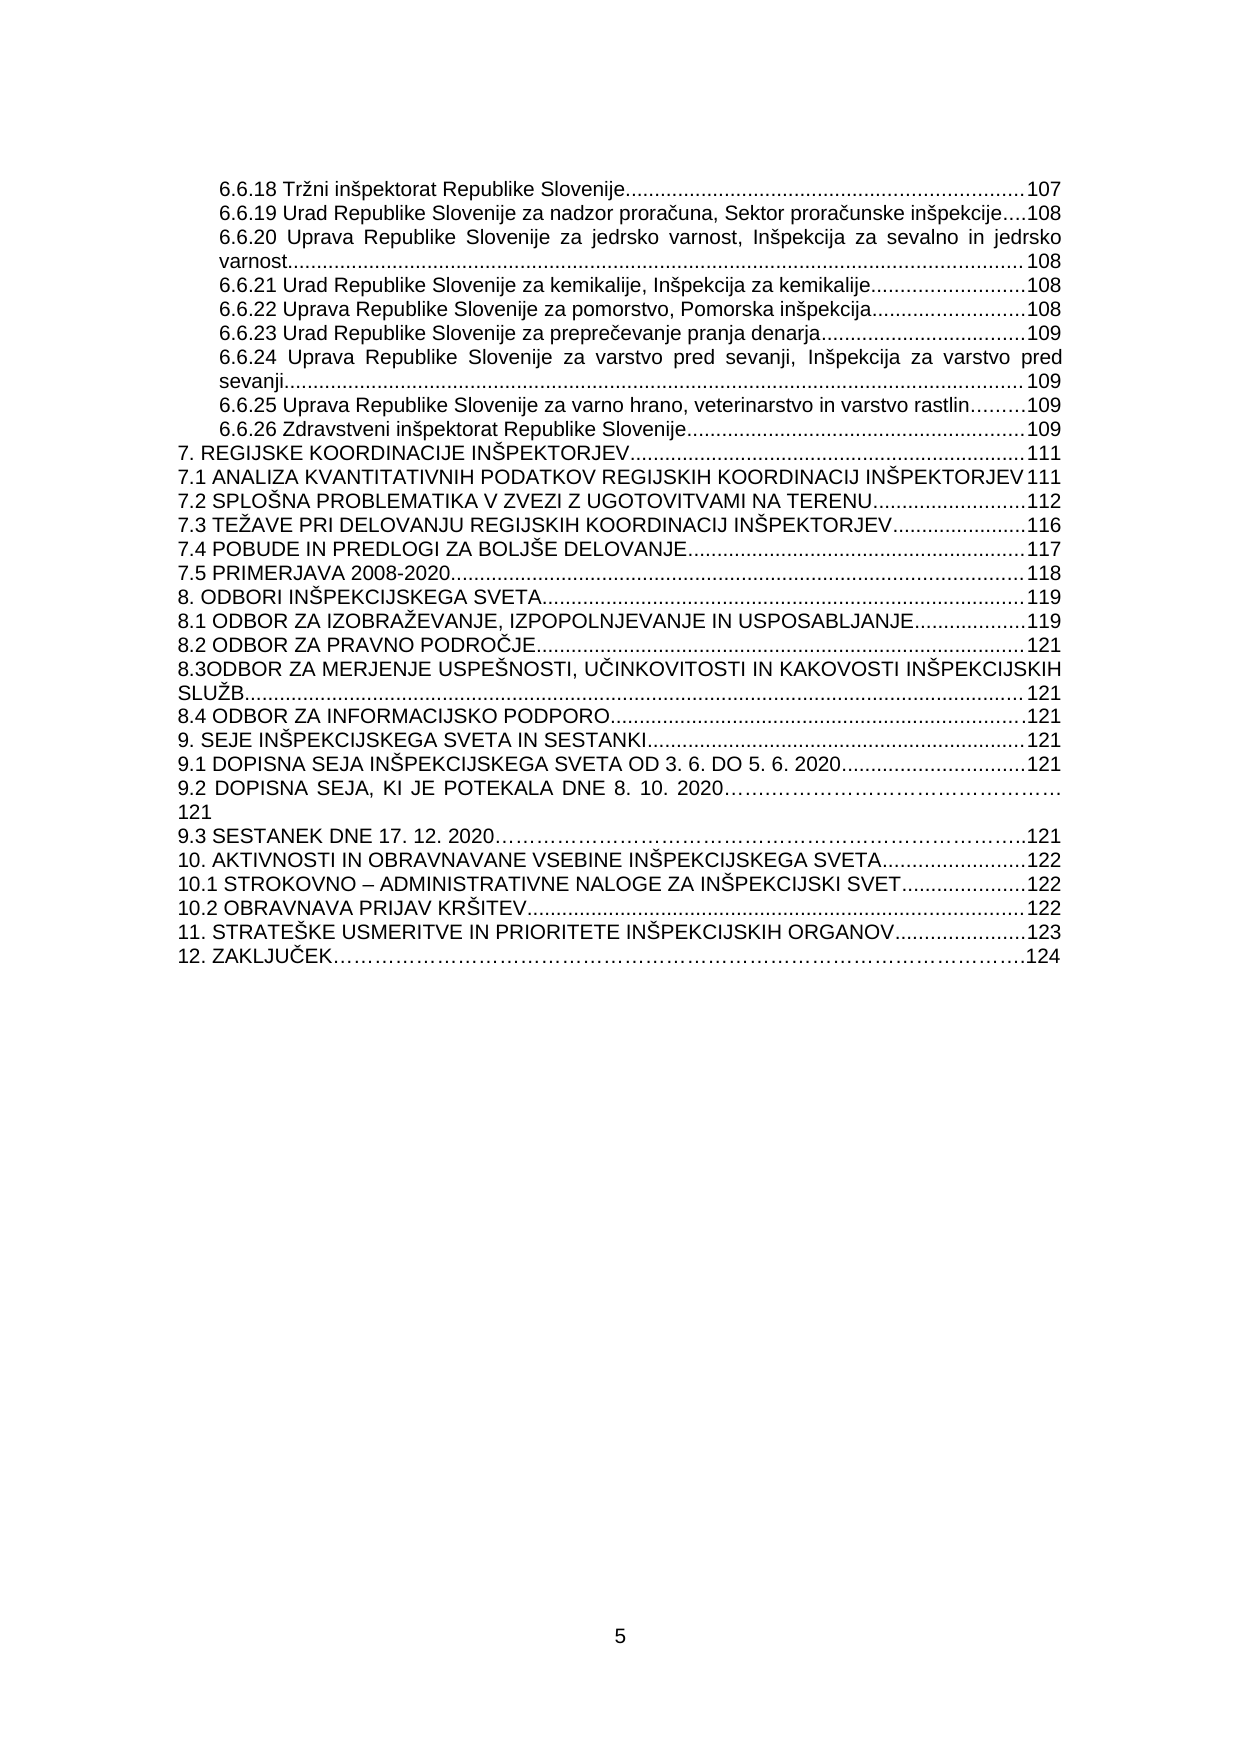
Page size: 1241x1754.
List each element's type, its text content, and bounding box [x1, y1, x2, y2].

text 8.2 ODBOR ZA PRAVNO PODROČJE 121 [177, 632, 1063, 656]
text 6.6.26 Zdravstveni inšpektorat Republike Slovenije 109 [219, 417, 1063, 441]
text 8.4 ODBOR ZA INFORMACIJSKO PODPORO .121 [177, 704, 1063, 728]
text 6.6.19 Urad Republike Slovenije za nadzor proračuna, Sektor proračunske inšpekcije 108 [219, 201, 1063, 225]
text 6.6.18 Tržni inšpektorat Republike Slovenije 107 [219, 177, 1063, 201]
text 10.1 STROKOVNO – ADMINISTRATIVNE NALOGE ZA INŠPEKCIJSKI SVET 122 [177, 872, 1063, 896]
text 6.6.24 Uprava Republike Slovenije za varstvo pred sevanji, Inšpekcija za varstvo pred sevanji 109 [219, 345, 1063, 393]
text 8.3ODBOR ZA MERJENJE USPEŠNOSTI, UČINKOVITOSTI IN KAKOVOSTI INŠPEKCIJSKIH SLUŽB 121 [177, 656, 1063, 704]
text 6.6.25 Uprava Republike Slovenije za varno hrano, veterinarstvo in varstvo rastlin 109 [219, 393, 1063, 417]
text 10. AKTIVNOSTI IN OBRAVNAVANE VSEBINE INŠPEKCIJSKEGA SVETA 122 [177, 848, 1063, 872]
text 6.6.22 Uprava Republike Slovenije za pomorstvo, Pomorska inšpekcija 108 [219, 297, 1063, 321]
text 9.1 DOPISNA SEJA INŠPEKCIJSKEGA SVETA OD 3. 6. DO 5. 6. 2020 121 [177, 752, 1063, 776]
text 10.2 OBRAVNAVA PRIJAV KRŠITEV 122 [177, 896, 1063, 920]
text 8.1 ODBOR ZA IZOBRAŽEVANJE, IZPOPOLNJEVANJE IN USPOSABLJANJE 119 [177, 608, 1063, 632]
text 7.2 SPLOŠNA PROBLEMATIKA V ZVEZI Z UGOTOVITVAMI NA TERENU 112 [177, 489, 1063, 513]
text 7.3 TEŽAVE PRI DELOVANJU REGIJSKIH KOORDINACIJ INŠPEKTORJEV 116 [177, 513, 1063, 537]
text 6.6.20 Uprava Republike Slovenije za jedrsko varnost, Inšpekcija za sevalno in jedrsko varnost 108 [219, 225, 1063, 273]
text 7.4 POBUDE IN PREDLOGI ZA BOLJŠE DELOVANJE 117 [177, 537, 1063, 561]
text 9. SEJE INŠPEKCIJSKEGA SVETA IN SESTANKI 121 [177, 728, 1063, 752]
text 11. STRATEŠKE USMERITVE IN PRIORITETE INŠPEKCIJSKIH ORGANOV 123 [177, 920, 1063, 944]
text 7.1 ANALIZA KVANTITATIVNIH PODATKOV REGIJSKIH KOORDINACIJ INŠPEKTORJEV 111 [177, 465, 1063, 489]
text 6.6.23 Urad Republike Slovenije za preprečevanje pranja denarja 109 [219, 321, 1063, 345]
text 7. REGIJSKE KOORDINACIJE INŠPEKTORJEV 111 [177, 441, 1063, 465]
text 9.2 DOPISNA SEJA, KI JE POTEKALA DNE 8. 10. 2020…….……………………………………121 [177, 776, 1063, 824]
text 8. ODBORI INŠPEKCIJSKEGA SVETA 119 [177, 584, 1063, 608]
text 7.5 PRIMERJAVA 2008-2020 118 [177, 561, 1063, 584]
text 9.3 SESTANEK DNE 17. 12. 2020…………………………………………………………………..121 [177, 824, 1063, 848]
text 6.6.21 Urad Republike Slovenije za kemikalije, Inšpekcija za kemikalije 108 [219, 273, 1063, 297]
text 12. ZAKLJUČEK……………………………………………………………………………………….124 [177, 944, 1063, 968]
